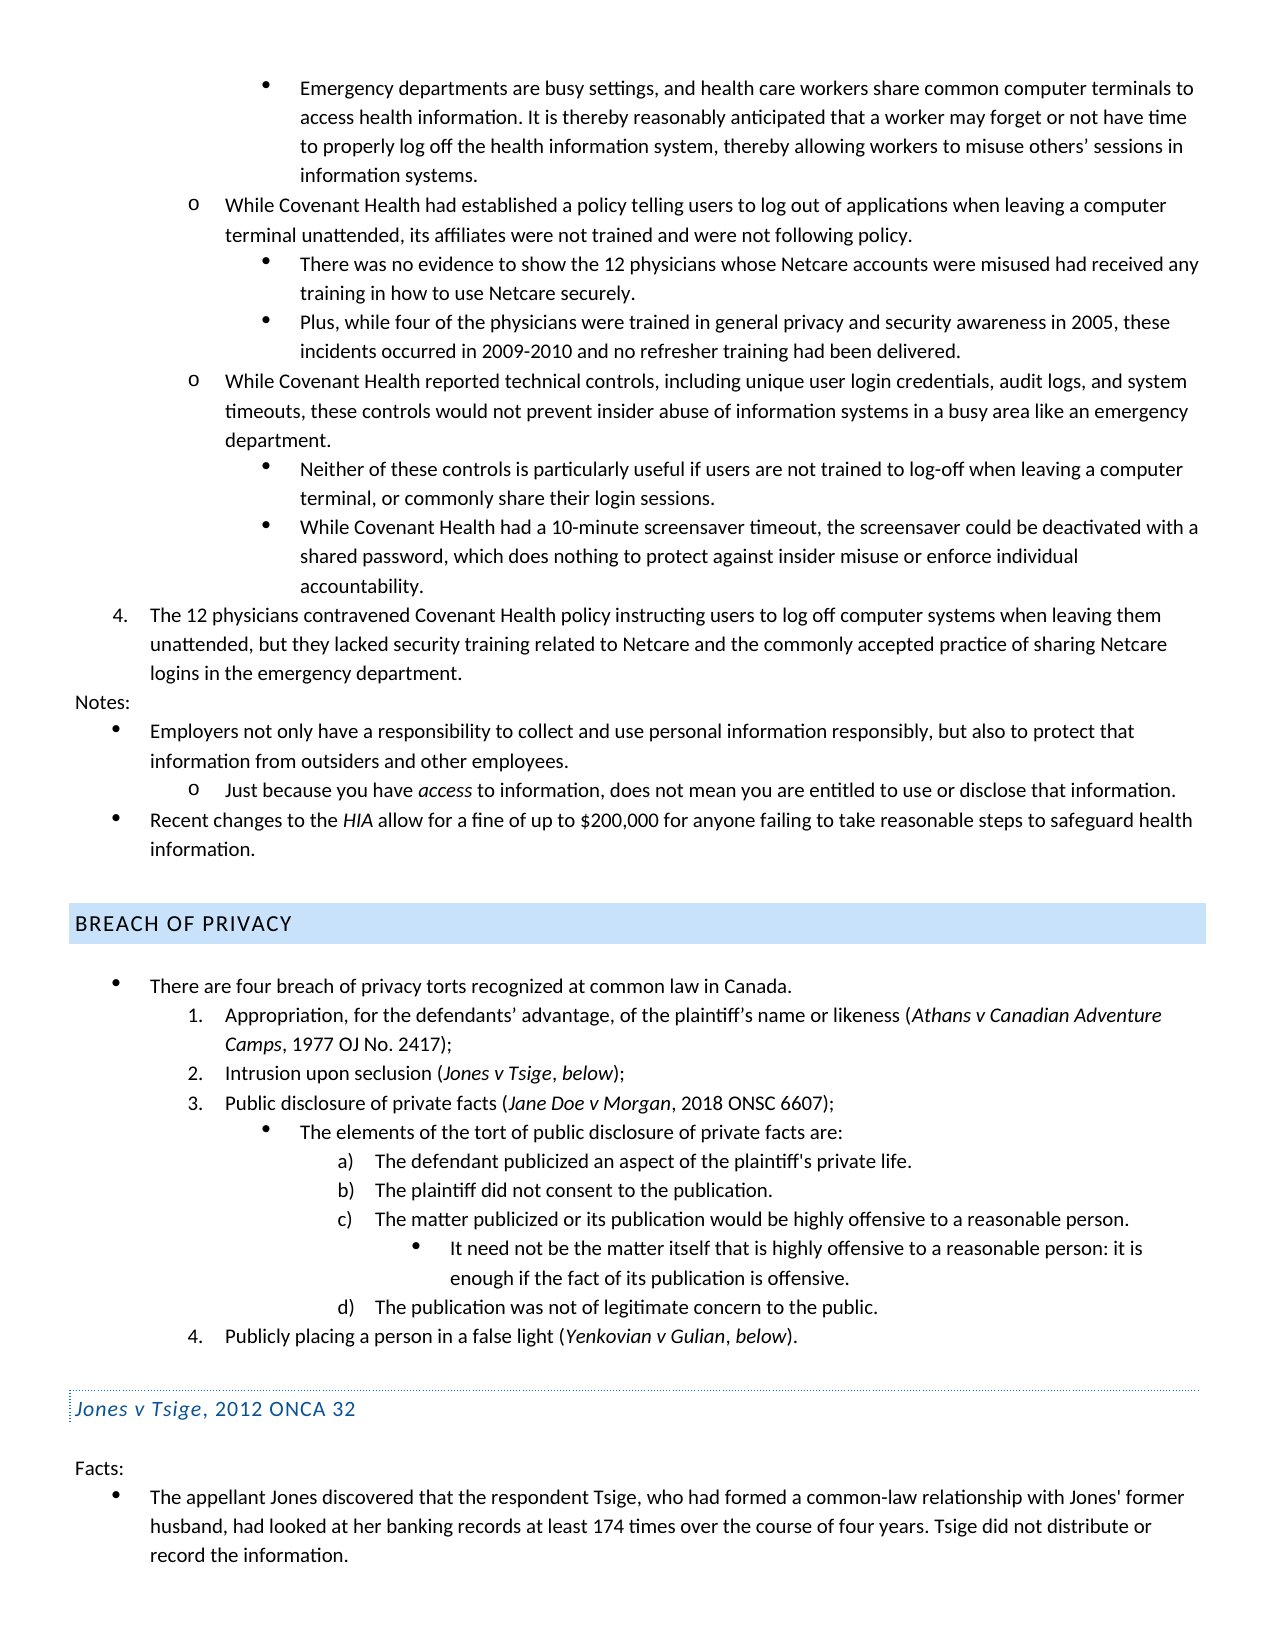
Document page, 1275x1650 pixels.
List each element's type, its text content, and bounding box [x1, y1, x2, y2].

list Neither of these controls is particularly useful if users are not trained to log-off when leaving a computer terminal, or commonly share their login sessions. [262, 456, 1200, 511]
text Facts: [75, 1455, 1200, 1481]
list While Covenant Health had a 10-minute screensaver timeout, the screensaver could be deactivated with a shared password, which does nothing to protect against insider misuse or enforce individual accountability. [262, 514, 1200, 598]
list It need not be the matter itself that is highly offensive to a reasonable person: it is enough if the fact of its publication is offensive. [412, 1236, 1200, 1290]
list While Covenant Health reported technical controls, including unique user login credentials, audit logs, and system timeouts, these controls would not prevent insider abuse of information systems in a busy area like an emergency department. [187, 368, 1200, 452]
list The appellant Jones discovered that the respondent Tsige, who had formed a common-law relationship with Jones' former husband, had looked at her banking records at least 174 times over the course of four years. Tsige did not distribute or record the information. [112, 1484, 1200, 1568]
subtitle Breach of Privacy [75, 910, 1200, 938]
list Public disclosure of private facts (Jane Doe v Morgan, 2018 ONSC 6607); [187, 1090, 1200, 1115]
list The 12 physicians contravened Covenant Health policy instructing users to log off computer systems when leaving them unattended, but they lacked security training related to Netcare and the commonly accepted practice of sharing Netcare logins in the emergency department. [112, 602, 1200, 686]
list Recent changes to the HIA allow for a fine of up to $200,000 for anyone failing to take reasonable steps to safeguard health information. [112, 807, 1200, 862]
list The defendant publicized an aspect of the plaintiff's private life. [337, 1148, 1200, 1173]
list There was no evidence to show the 12 physicians whose Netcare accounts were misused had received any training in how to use Netcare securely. [262, 251, 1200, 306]
list The matter publicized or its publication would be highly offensive to a reasonable person. [337, 1206, 1200, 1232]
text Notes: [75, 689, 1200, 715]
list Appropriation, for the defendants’ advantage, of the plaintiff’s name or likeness (Athans v Canadian Adventure Camps, 1977 OJ No. 2417); [187, 1002, 1200, 1057]
list Employers not only have a responsibility to collect and use personal information responsibly, but also to protect that information from outsiders and other employees. [112, 719, 1200, 773]
list The publication was not of legitimate concern to the public. [337, 1294, 1200, 1319]
list Emergency departments are busy settings, and health care workers share common computer terminals to access health information. It is thereby reasonably anticipated that a worker may forget or not have time to properly log off the health information system, thereby allowing workers to misuse others’ sessions in information systems. [262, 75, 1200, 188]
list Intrusion upon seclusion (Jones v Tsige, below); [187, 1061, 1200, 1086]
list There are four breach of privacy torts recognized at common law in Canada. [112, 973, 1200, 998]
list Plus, while four of the physicians were trained in general privacy and security awareness in 2005, these incidents occurred in 2009-2010 and no refresher training had been delivered. [262, 309, 1200, 364]
list The plaintiff did not consent to the publication. [337, 1177, 1200, 1203]
subtitle Jones v Tsige, 2012 ONCA 32 [69, 1390, 1200, 1422]
list Just because you have access to information, does not mean you are entitled to use or disclose that information. [187, 777, 1200, 803]
list While Covenant Health had established a policy telling users to log out of applications when leaving a computer terminal unattended, its affiliates were not trained and were not following policy. [187, 192, 1200, 247]
list Publicly placing a person in a false light (Yenkovian v Gulian, below). [187, 1323, 1200, 1348]
list The elements of the tort of public disclosure of private facts are: [262, 1119, 1200, 1144]
